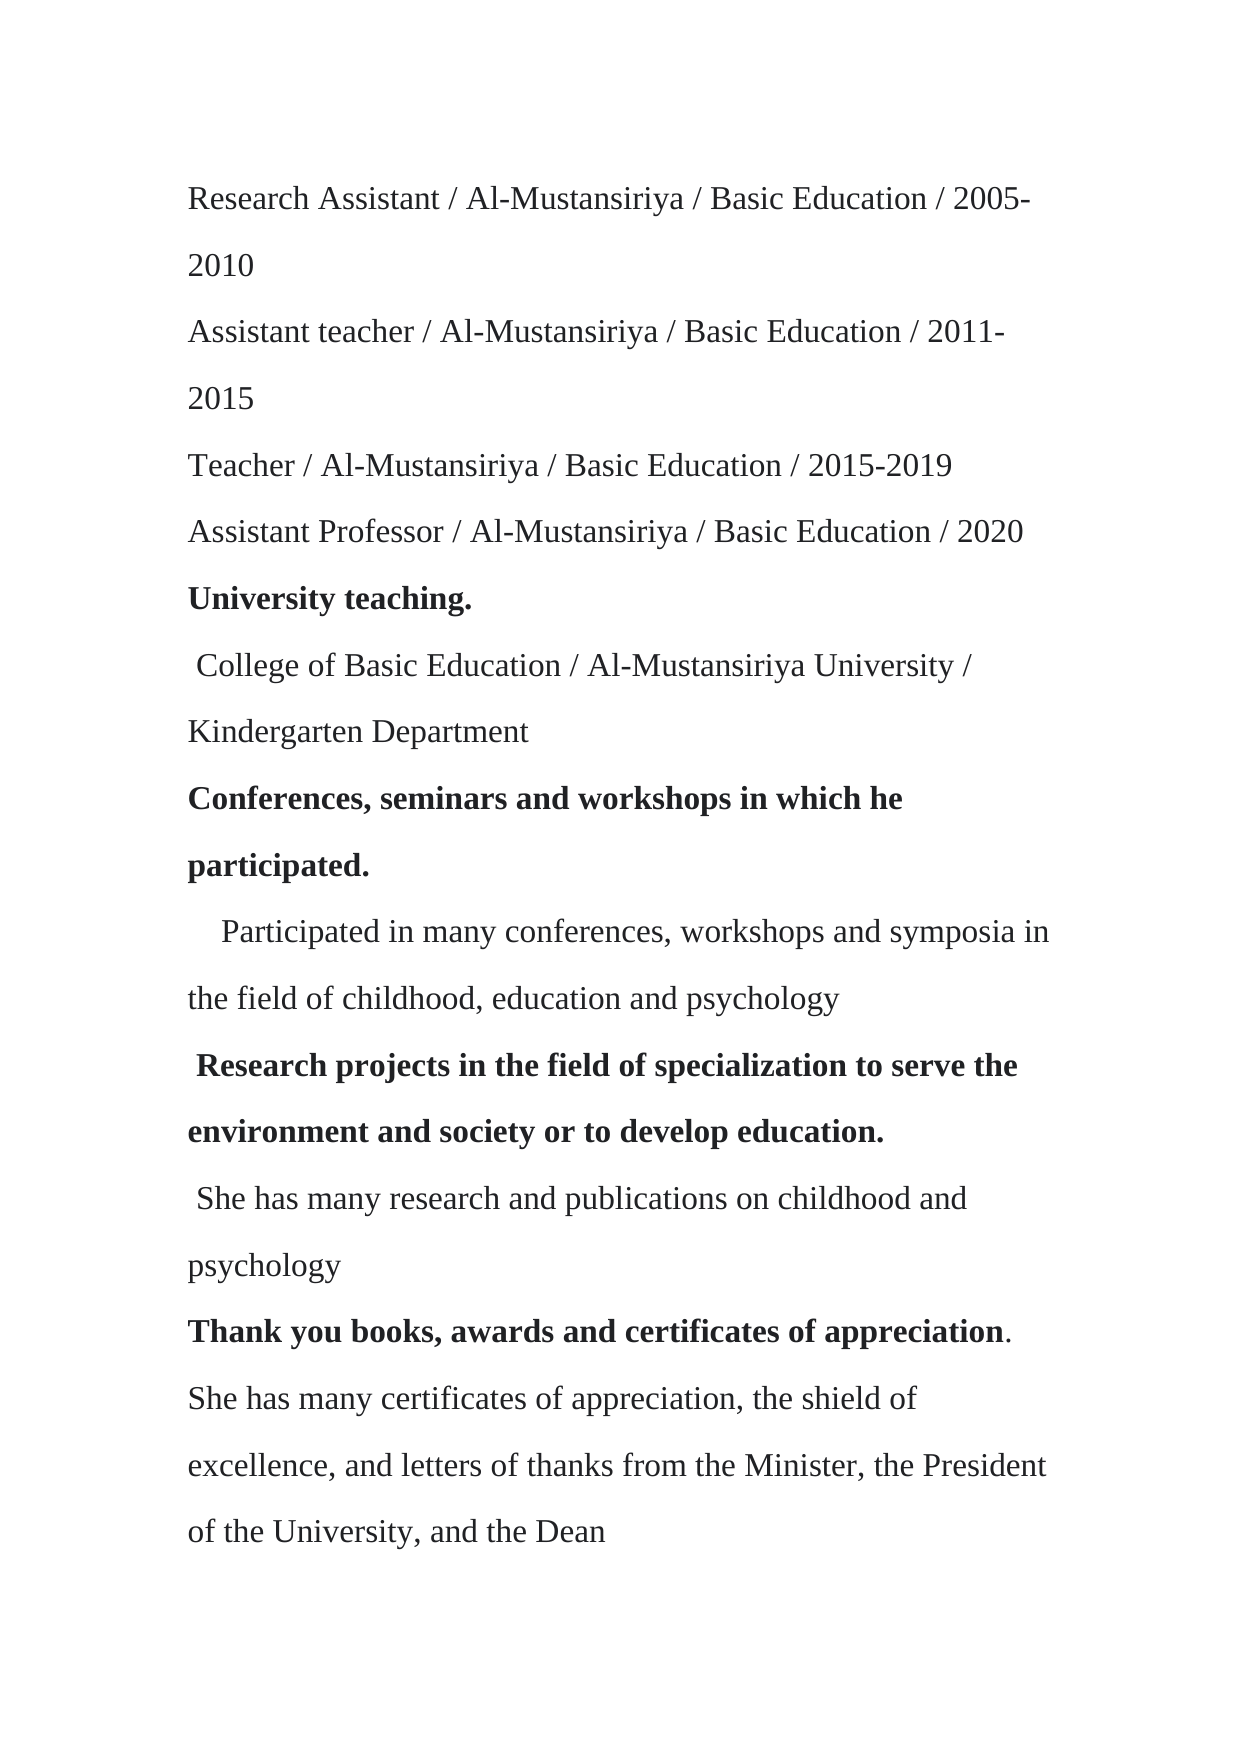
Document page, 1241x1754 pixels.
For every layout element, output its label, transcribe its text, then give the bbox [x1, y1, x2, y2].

text Participated in many conferences, workshops and symposia in the field of childhood, education and psychology [187, 883, 1053, 1017]
text Research projects in the field of specialization to serve the environment and society or to develop education. [187, 1017, 1053, 1150]
text University teaching. [187, 550, 1053, 617]
text Research Assistant / Al-Mustansiriya / Basic Education / 2005-2010 [187, 150, 1053, 283]
text Conferences, seminars and workshops in which he participated. [187, 750, 1053, 883]
text College of Basic Education / Al-Mustansiriya University / Kindergarten Department [187, 617, 1053, 750]
text Thank you books, awards and certificates of appreciation. [187, 1283, 1053, 1350]
text She has many certificates of appreciation, the shield of excellence, and letters of thanks from the Minister, the President of the University, and the Dean [187, 1350, 1053, 1550]
text Assistant teacher / Al-Mustansiriya / Basic Education / 2011-2015 [187, 283, 1053, 417]
text She has many research and publications on childhood and psychology [187, 1150, 1053, 1283]
text Assistant Professor / Al-Mustansiriya / Basic Education / 2020 [187, 483, 1053, 550]
text Teacher / Al-Mustansiriya / Basic Education / 2015-2019 [187, 417, 1053, 483]
